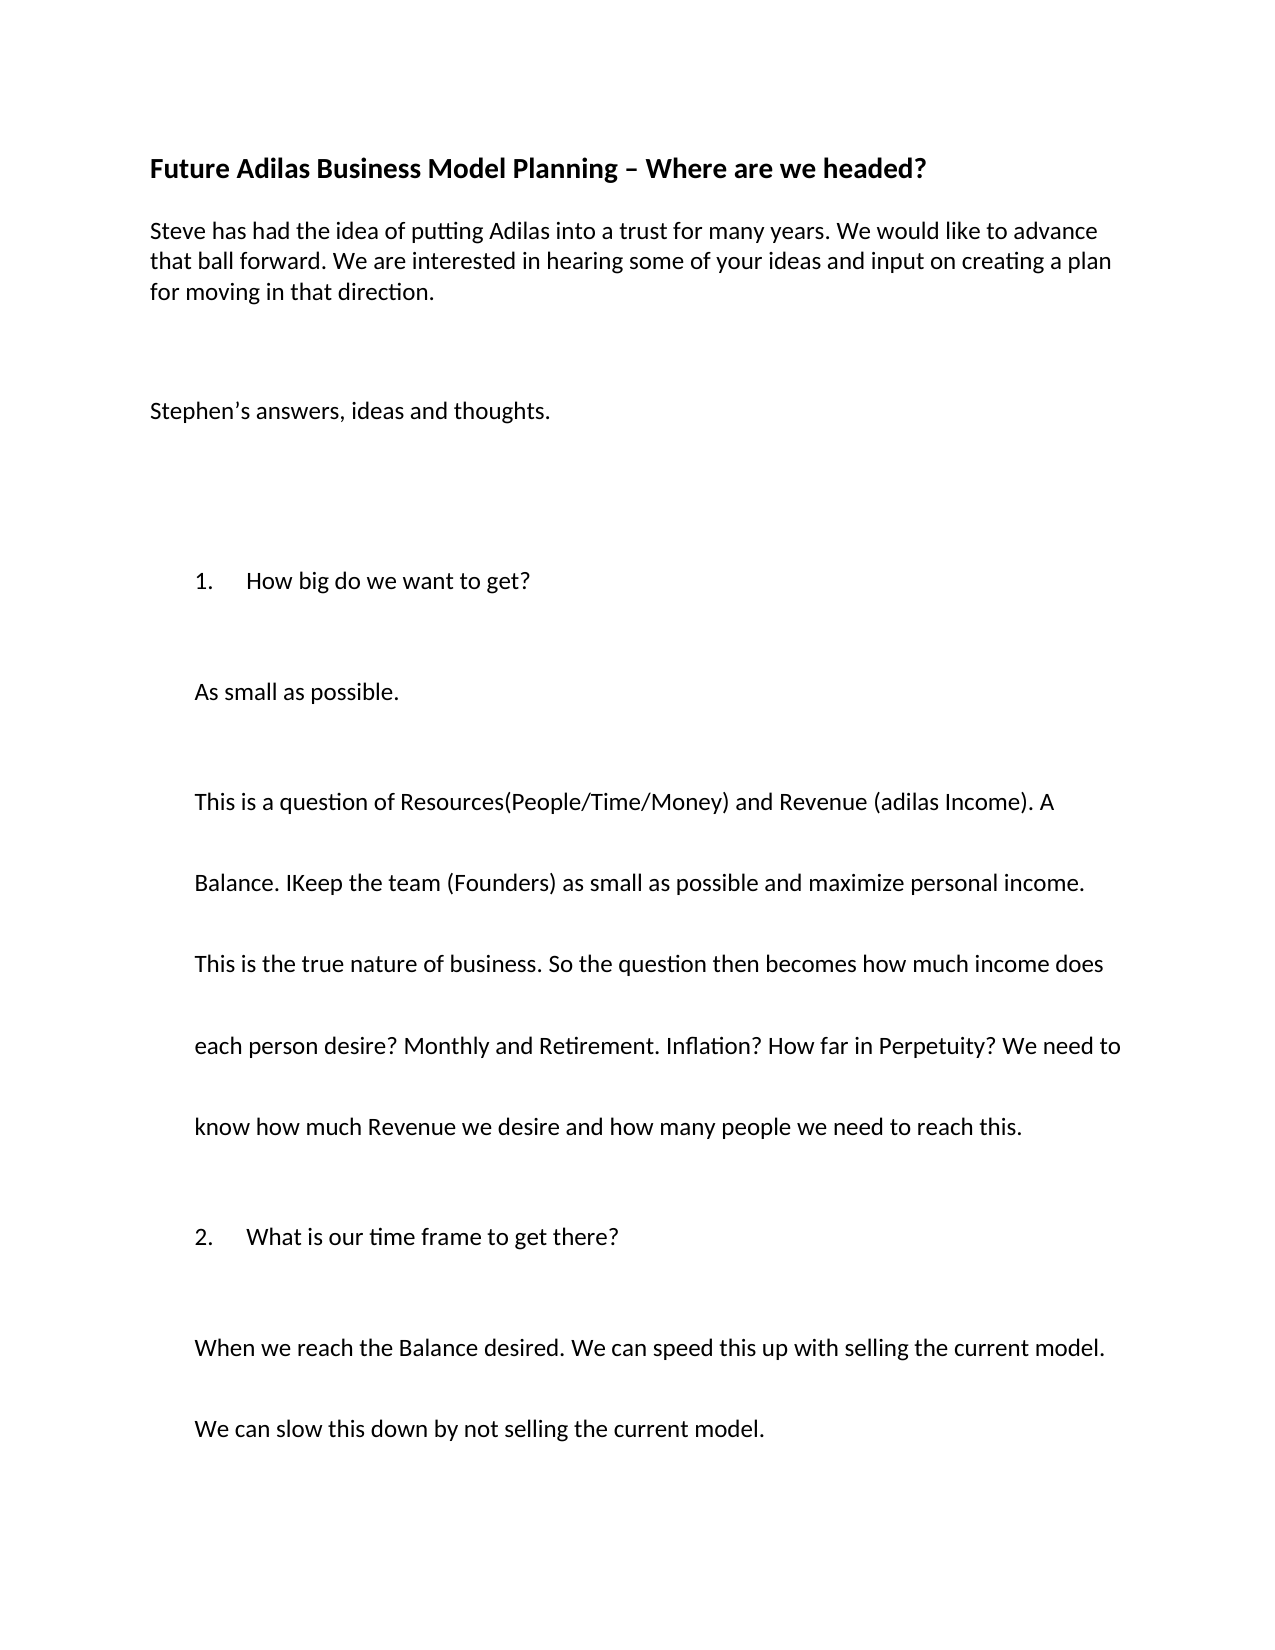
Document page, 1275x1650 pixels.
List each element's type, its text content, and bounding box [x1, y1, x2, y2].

text When we reach the Balance desired. We can speed this up with selling the current model. We can slow this down by not selling the current model. [194, 1281, 1125, 1444]
text 1. How big do we want to get? [194, 514, 1125, 596]
text Steve has had the idea of putting Adilas into a trust for many years. We would like to advance that ball forward. We are interested in hearing some of your ideas and input on creating a plan for moving in that direction. [150, 215, 1125, 306]
text As small as possible. [194, 625, 1125, 706]
text This is a question of Resources(People/Time/Money) and Revenue (adilas Income). A Balance. IKeep the team (Founders) as small as possible and maximize personal income. This is the true nature of business. So the question then becomes how much income does each person desire? Monthly and Retirement. Inflation? How far in Perpetuity? We need to know how much Revenue we desire and how many people we need to reach this. [194, 735, 1125, 1142]
text Stephen’s answers, ideas and thoughts. [150, 395, 1125, 426]
text Future Adilas Business Model Planning – Where are we headed? [150, 150, 1125, 186]
text 2. What is our time frame to get there? [194, 1171, 1125, 1252]
